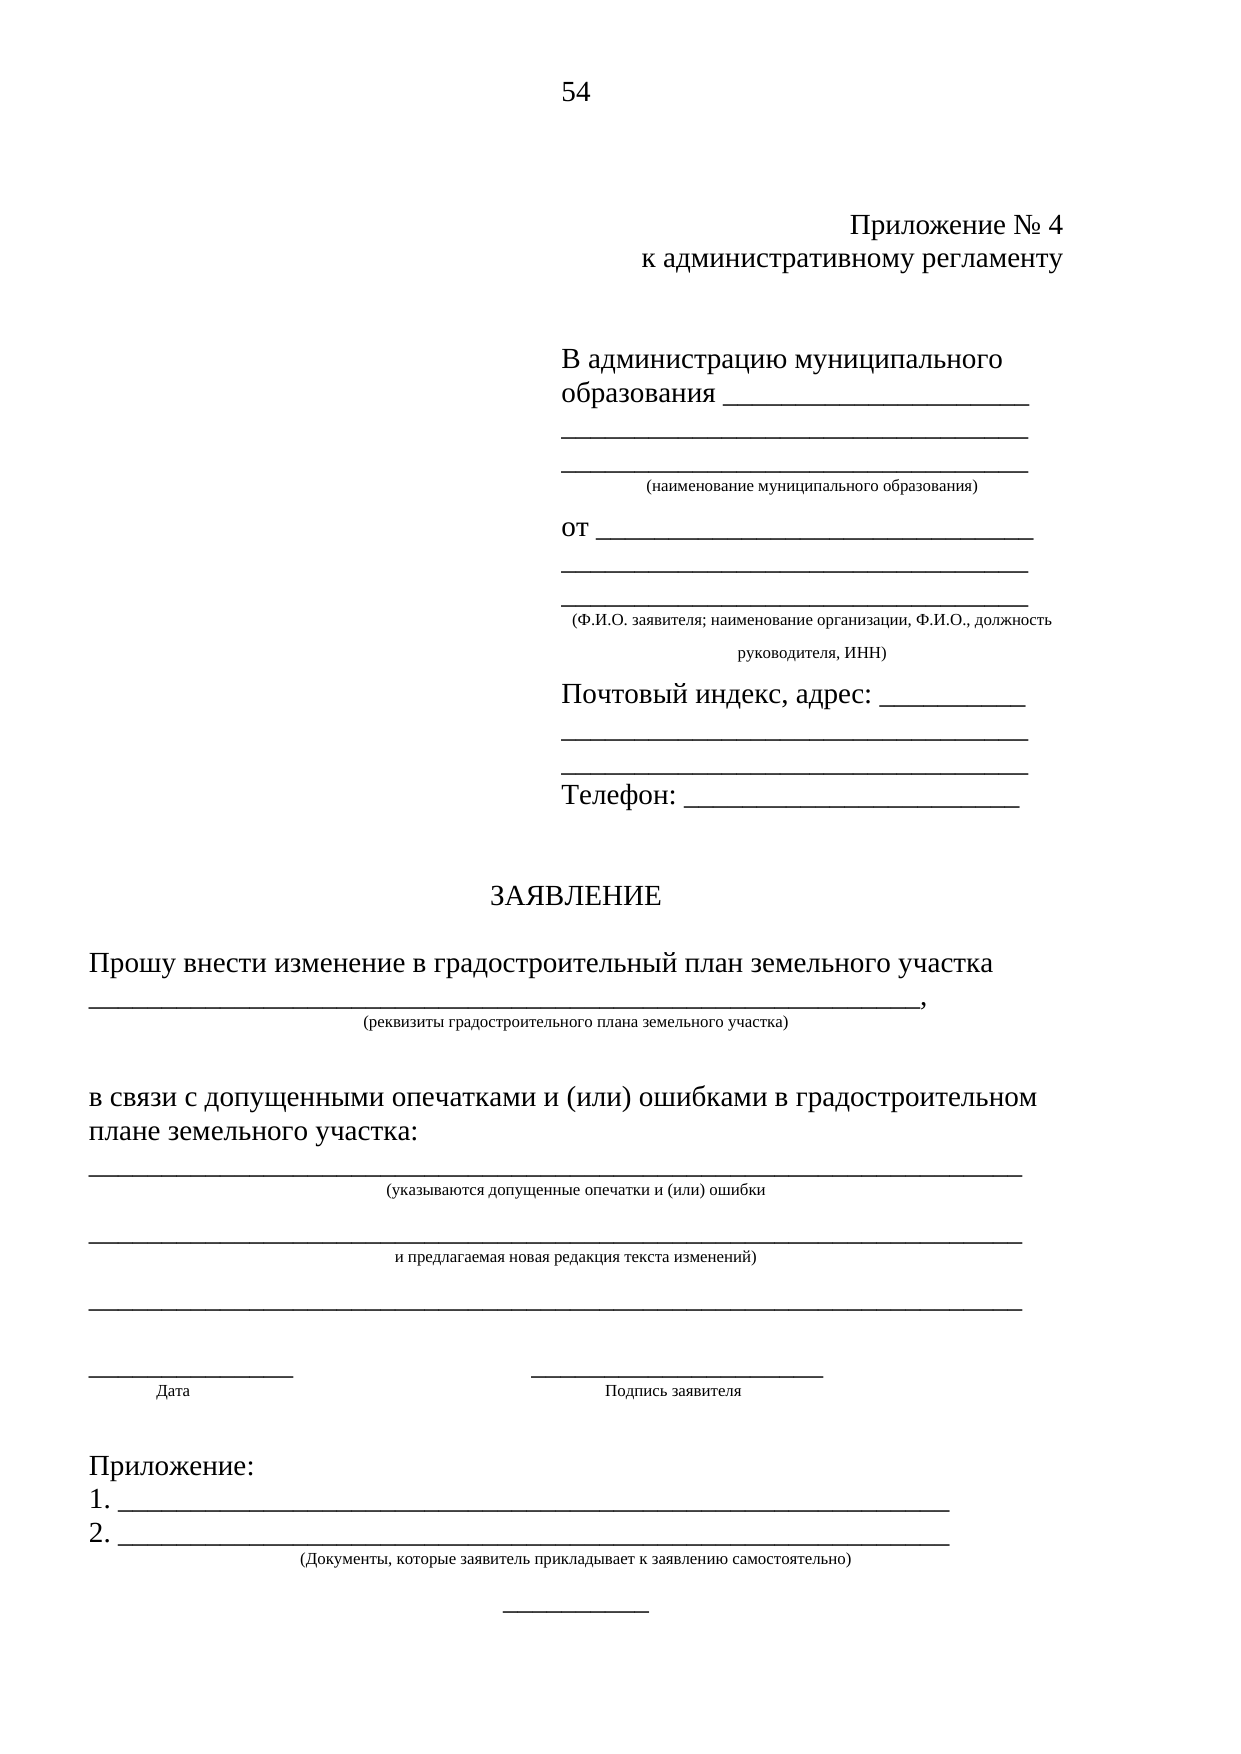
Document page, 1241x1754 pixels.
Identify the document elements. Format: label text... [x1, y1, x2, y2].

text В администрацию муниципального [561, 341, 1063, 375]
text (Документы, которые заявитель прикладывает к заявлению самостоятельно) __________ [89, 1549, 1063, 1616]
text и предлагаемая новая редакция текста изменений) [89, 1247, 1063, 1280]
text Приложение: [89, 1448, 1063, 1482]
text (Ф.И.О. заявителя; наименование организации, Ф.И.О., должность руководителя, ИНН) [561, 609, 1063, 677]
text ________________________________ [561, 542, 1063, 576]
text Почтовый индекс, адрес: __________ [561, 677, 1063, 710]
text в связи с допущенными опечатками и (или) ошибками в градостроительном плане земельного участка: [89, 1079, 1063, 1146]
text ________________________________ [561, 408, 1063, 442]
text (указываются допущенные опечатки и (или) ошибки [89, 1180, 1063, 1213]
text (реквизиты градостроительного плана земельного участка) [89, 1012, 1063, 1046]
text ________________________________________________________________ [89, 1280, 1063, 1314]
text Дата Подпись заявителя [89, 1381, 1063, 1414]
subtitle Приложение № 4 [162, 207, 1063, 241]
text ________________________________________________________________ [89, 1146, 1063, 1180]
text ______________ ____________________ [89, 1347, 1063, 1381]
text ЗАЯВЛЕНИЕ [89, 878, 1063, 911]
text от ______________________________ [561, 509, 1063, 542]
text ________________________________________________________________ [89, 1213, 1063, 1247]
text ________________________________ [561, 744, 1063, 777]
text 2. _________________________________________________________ [89, 1515, 1063, 1549]
text Телефон: _______________________ [561, 777, 1063, 811]
text к административному регламенту [606, 241, 1063, 274]
text 1. _________________________________________________________ [89, 1482, 1063, 1515]
text ________________________________ [561, 710, 1063, 744]
text образования _____________________ [561, 375, 1063, 408]
text ________________________________ [561, 442, 1063, 475]
text (наименование муниципального образования) [561, 475, 1063, 509]
text Прошу внести изменение в градостроительный план земельного участка _________________________________________________________, [89, 945, 1063, 1012]
text ________________________________ [561, 576, 1063, 609]
